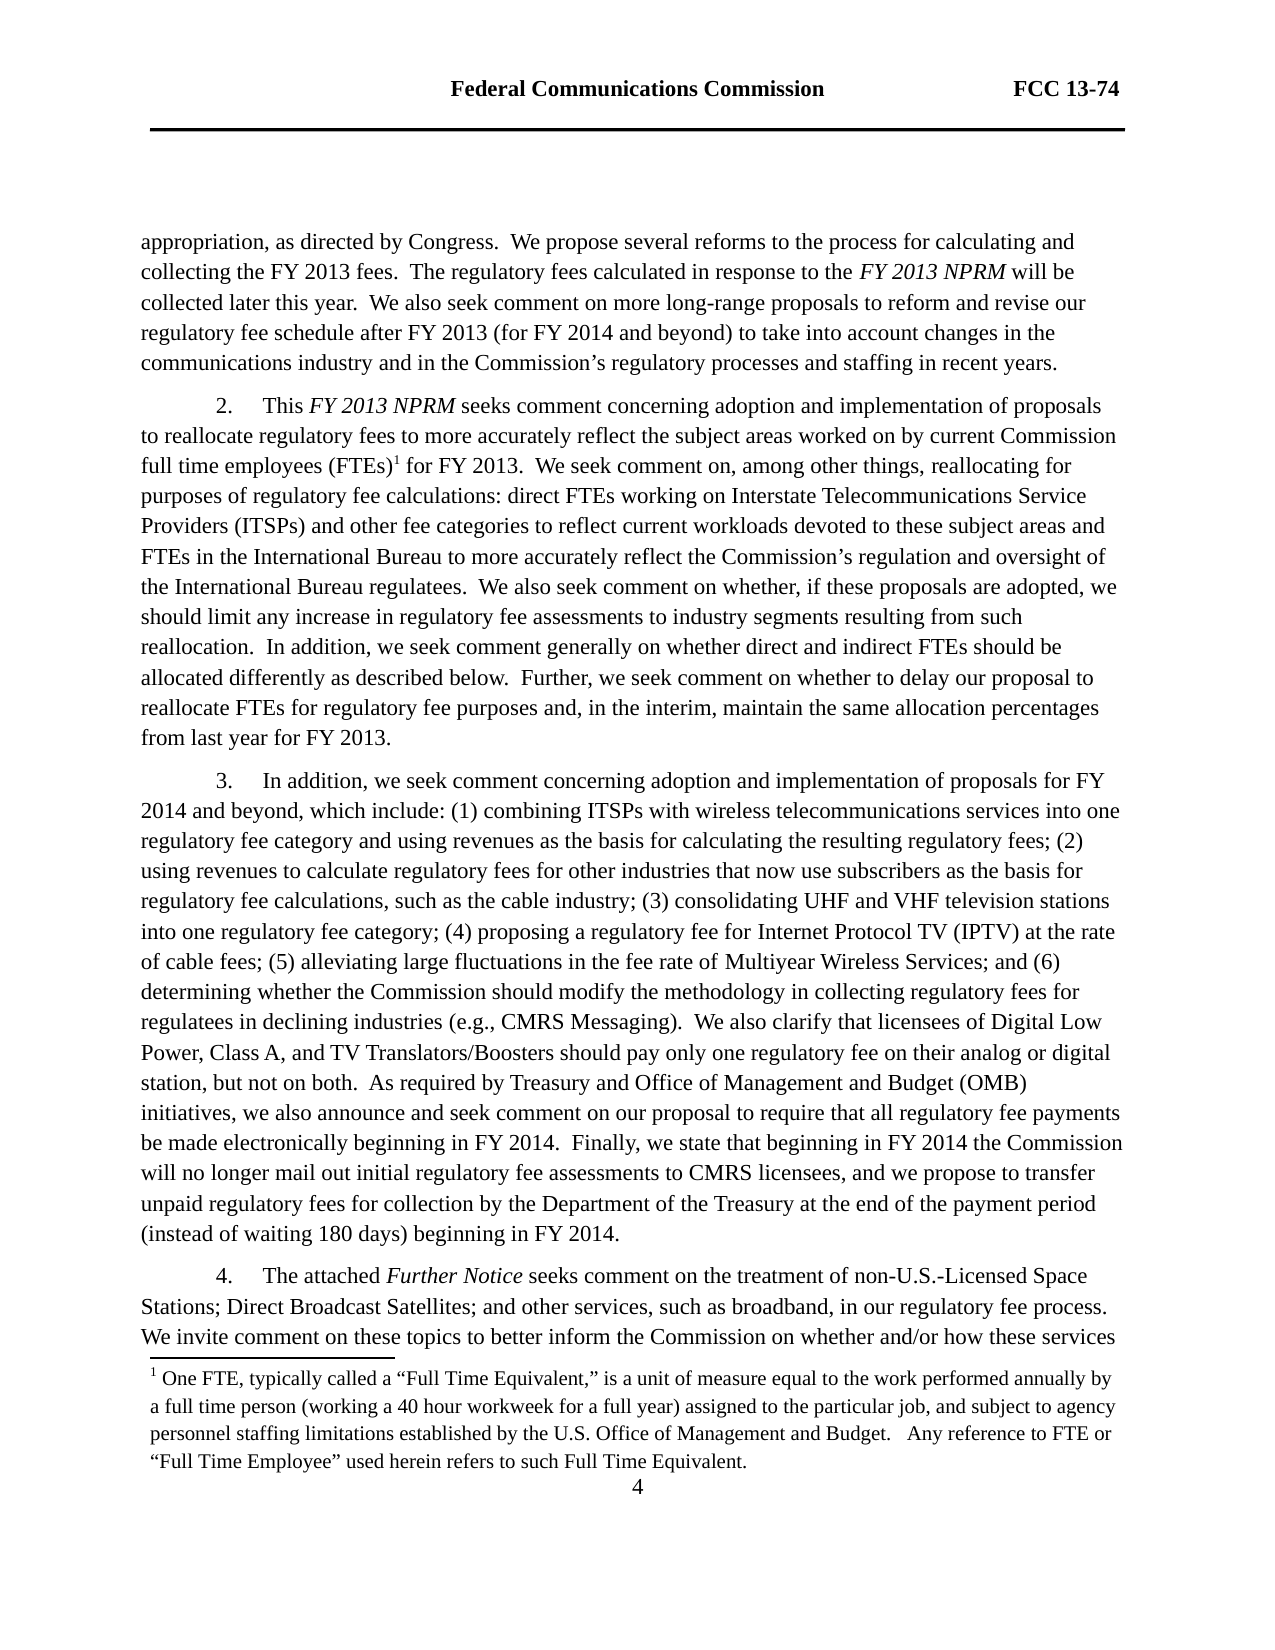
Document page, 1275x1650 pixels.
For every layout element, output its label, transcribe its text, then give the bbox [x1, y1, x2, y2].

text This FY 2013 NPRM seeks comment concerning adoption and implementation of proposals to reallocate regulatory fees to more accurately reflect the subject areas worked on by current Commission full time employees (FTEs) for FY 2013. We seek comment on, among other things, reallocating for purposes of regulatory fee calculations: direct FTEs working on Interstate Telecommunications Service Providers (ITSPs) and other fee categories to reflect current workloads devoted to these subject areas and FTEs in the International Bureau to more accurately reflect the Commission’s regulation and oversight of the International Bureau regulatees. We also seek comment on whether, if these proposals are adopted, we should limit any increase in regulatory fee assessments to industry segments resulting from such reallocation. In addition, we seek comment generally on whether direct and indirect FTEs should be allocated differently as described below. Further, we seek comment on whether to delay our proposal to reallocate FTEs for regulatory fee purposes and, in the interim, maintain the same allocation percentages from last year for FY 2013. [141, 392, 1125, 750]
text In addition, we seek comment concerning adoption and implementation of proposals for FY 2014 and beyond, which include: (1) combining ITSPs with wireless telecommunications services into one regulatory fee category and using revenues as the basis for calculating the resulting regulatory fees; (2) using revenues to calculate regulatory fees for other industries that now use subscribers as the basis for regulatory fee calculations, such as the cable industry; (3) consolidating UHF and VHF television stations into one regulatory fee category; (4) proposing a regulatory fee for Internet Protocol TV (IPTV) at the rate of cable fees; (5) alleviating large fluctuations in the fee rate of Multiyear Wireless Services; and (6) determining whether the Commission should modify the methodology in collecting regulatory fees for regulatees in declining industries (e.g., CMRS Messaging). We also clarify that licensees of Digital Low Power, Class A, and TV Translators/Boosters should pay only one regulatory fee on their analog or digital station, but not on both. As required by Treasury and Office of Management and Budget (OMB) initiatives, we also announce and seek comment on our proposal to require that all regulatory fee payments be made electronically beginning in FY 2014. Finally, we state that beginning in FY 2014 the Commission will no longer mail out initial regulatory fee assessments to CMRS licensees, and we propose to transfer unpaid regulatory fees for collection by the Department of the Treasury at the end of the payment period (instead of waiting 180 days) beginning in FY 2014. [141, 767, 1125, 1246]
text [141, 1262, 1125, 1349]
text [141, 228, 1125, 375]
